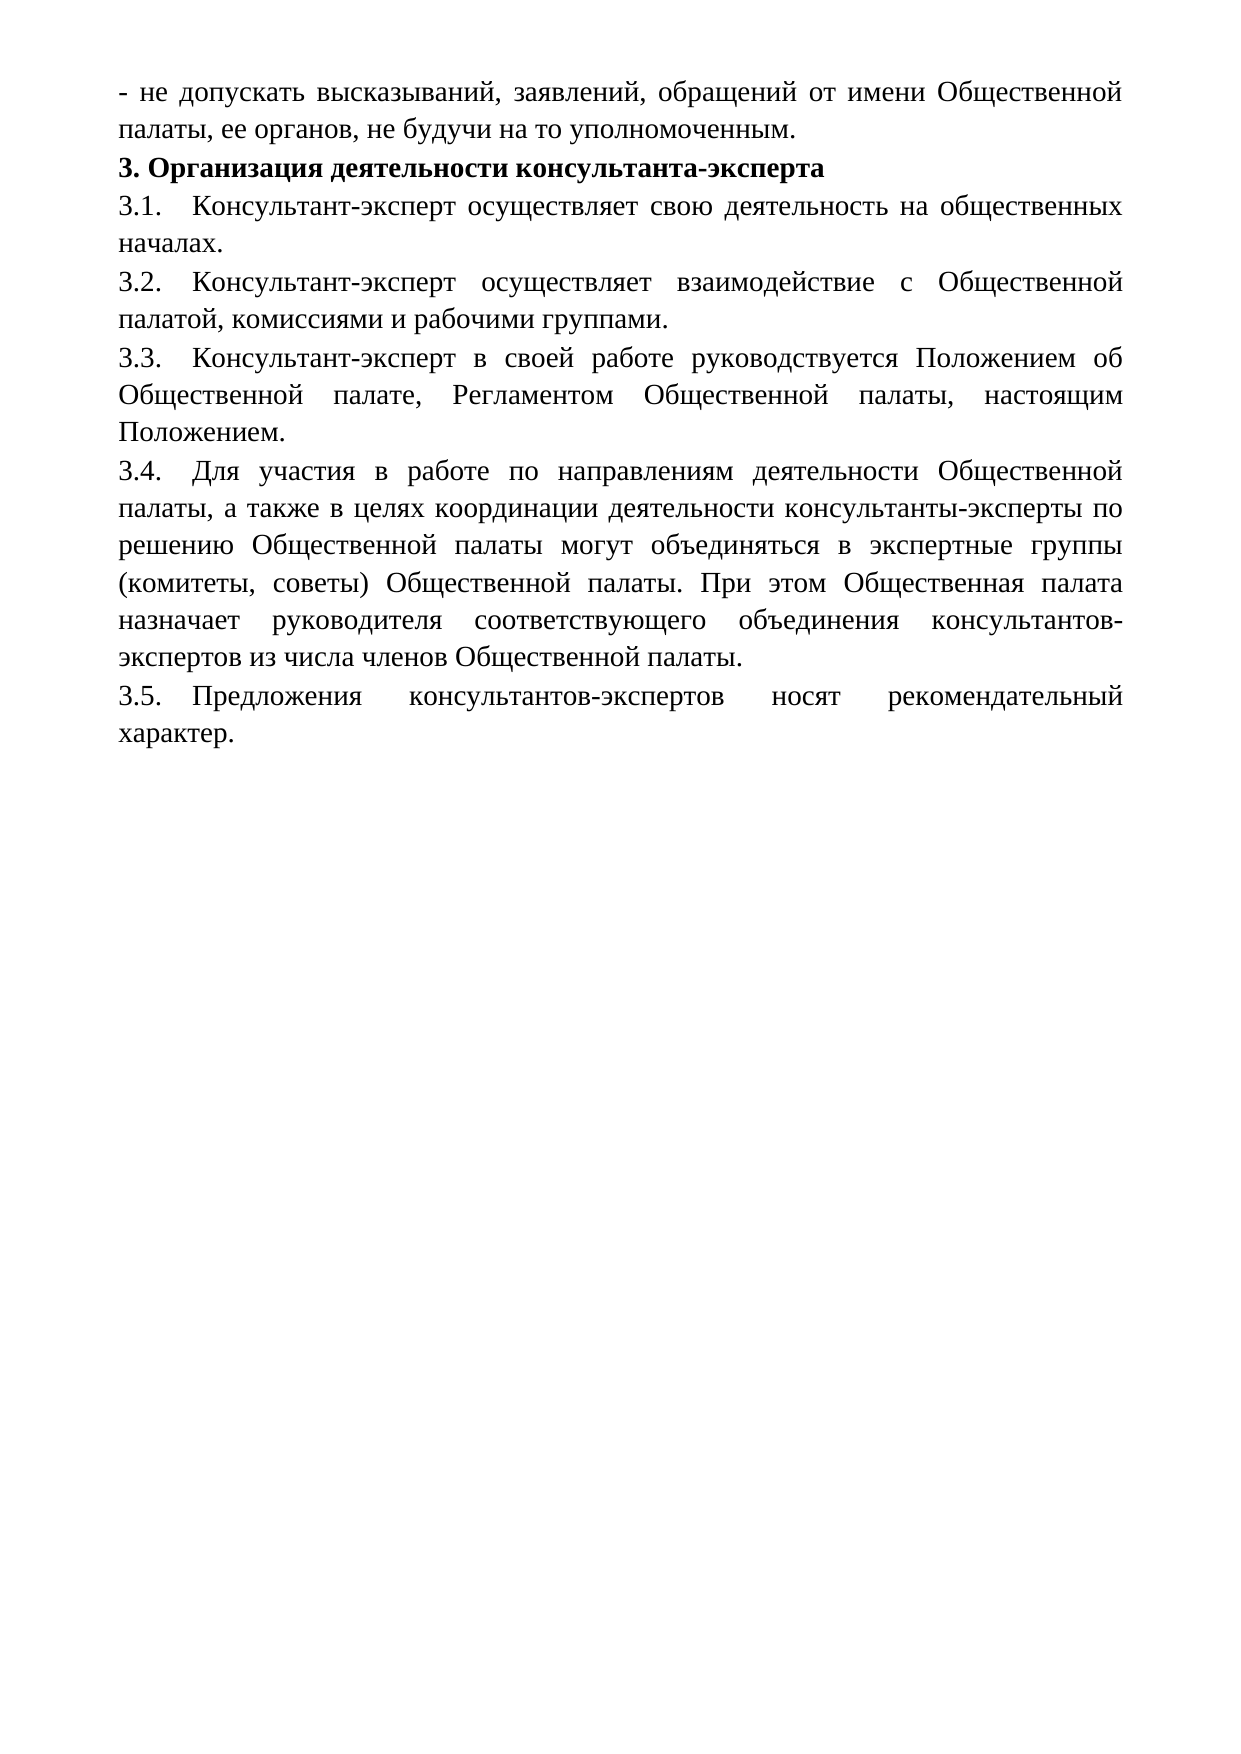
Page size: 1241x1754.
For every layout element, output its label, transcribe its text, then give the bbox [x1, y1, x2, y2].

list Консультант-эксперт осуществляет свою деятельность на общественных началах. [118, 188, 1124, 259]
list Консультант-эксперт осуществляет взаимодействие с Общественной палатой, комиссиями и рабочими группами. [118, 264, 1124, 335]
list Для участия в работе по направлениям деятельности Общественной палаты, а также в целях координации деятельности консультанты-эксперты по решению Общественной палаты могут объединяться в экспертные группы (комитеты, советы) Общественной палаты. При этом Общественная палата назначает руководителя соответствующего объединения консультантов-экспертов из числа членов Общественной палаты. [118, 453, 1124, 673]
text - не допускать высказываний, заявлений, обращений от имени Общественной палаты, ее органов, не будучи на то уполномоченным. [118, 74, 1124, 145]
text 3. Организация деятельности консультанта-эксперта [118, 150, 1124, 183]
list Предложения консультантов-экспертов носят рекомендательный характер. [118, 678, 1124, 748]
list Консультант-эксперт в своей работе руководствуется Положением об Общественной палате, Регламентом Общественной палаты, настоящим Положением. [118, 340, 1124, 448]
